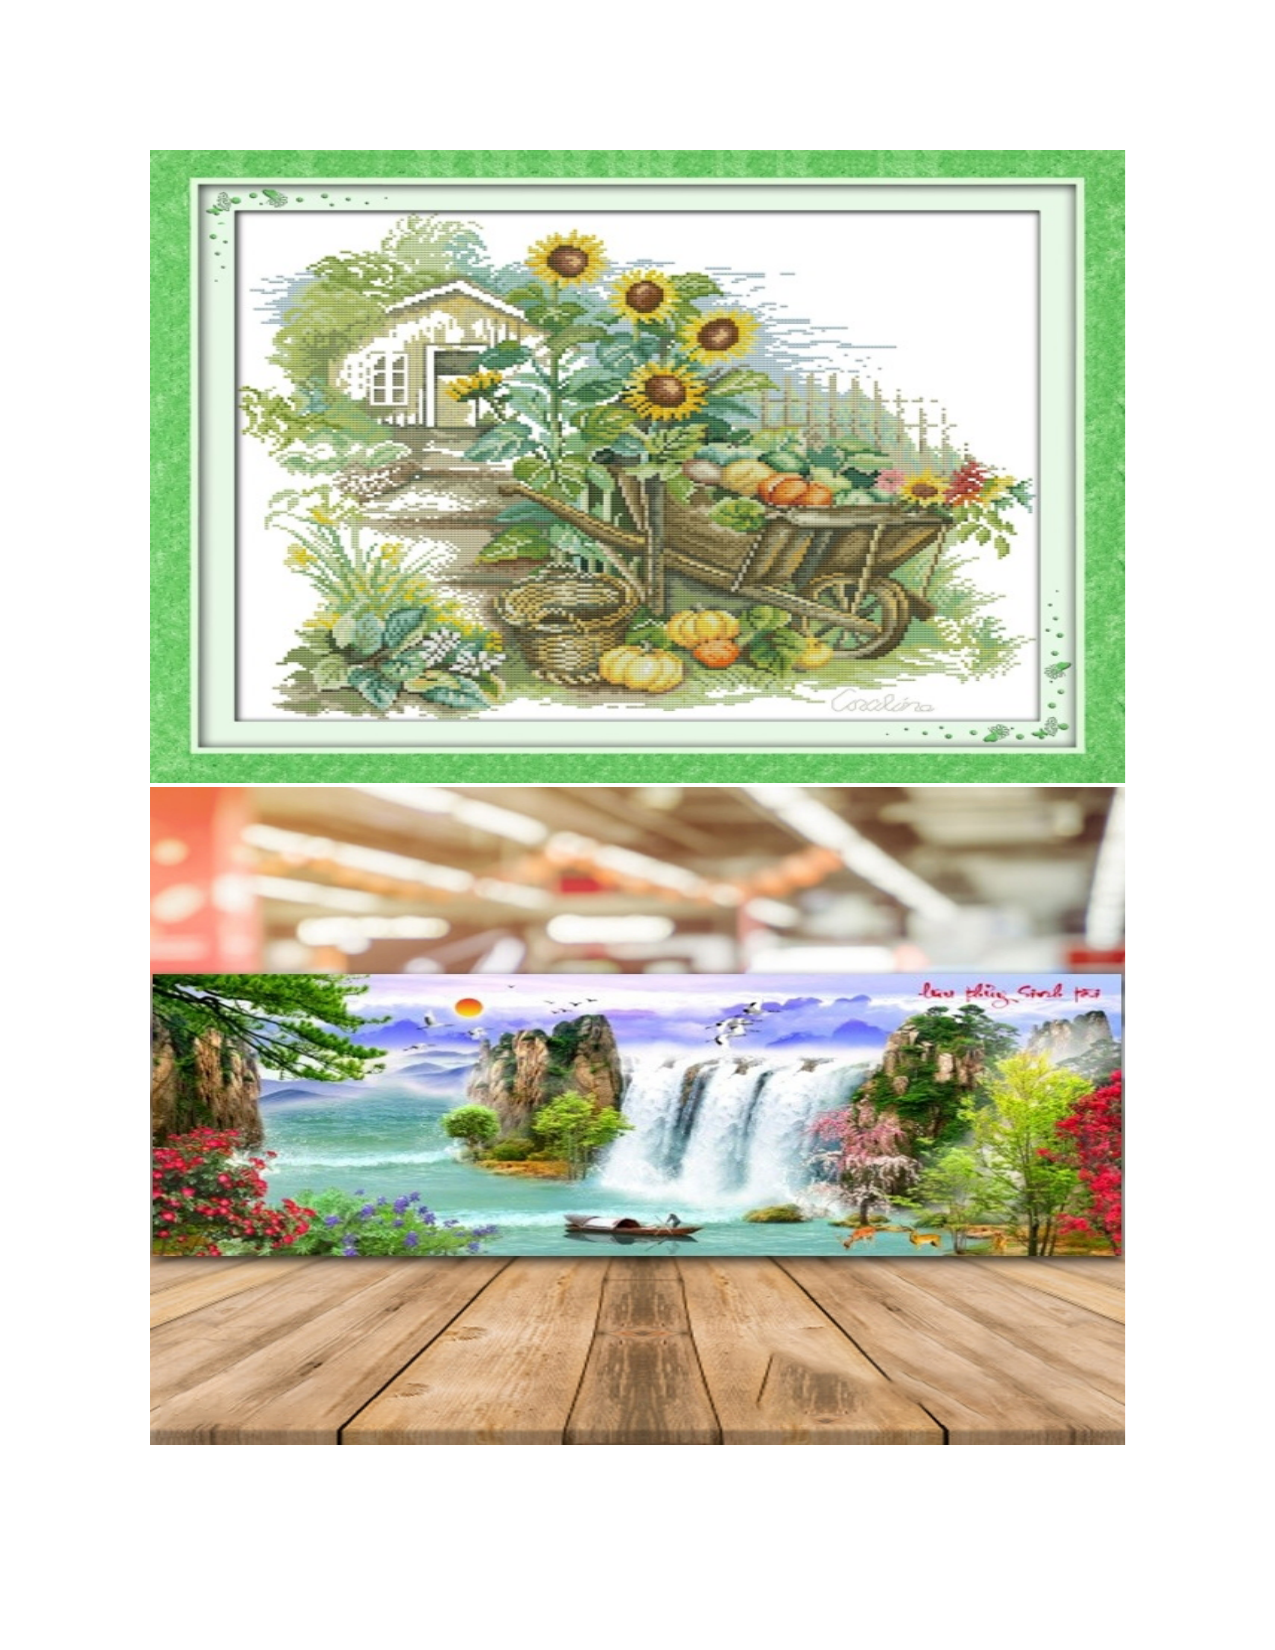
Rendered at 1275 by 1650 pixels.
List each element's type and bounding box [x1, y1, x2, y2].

picture [150, 787, 1125, 1445]
picture [150, 150, 1125, 783]
